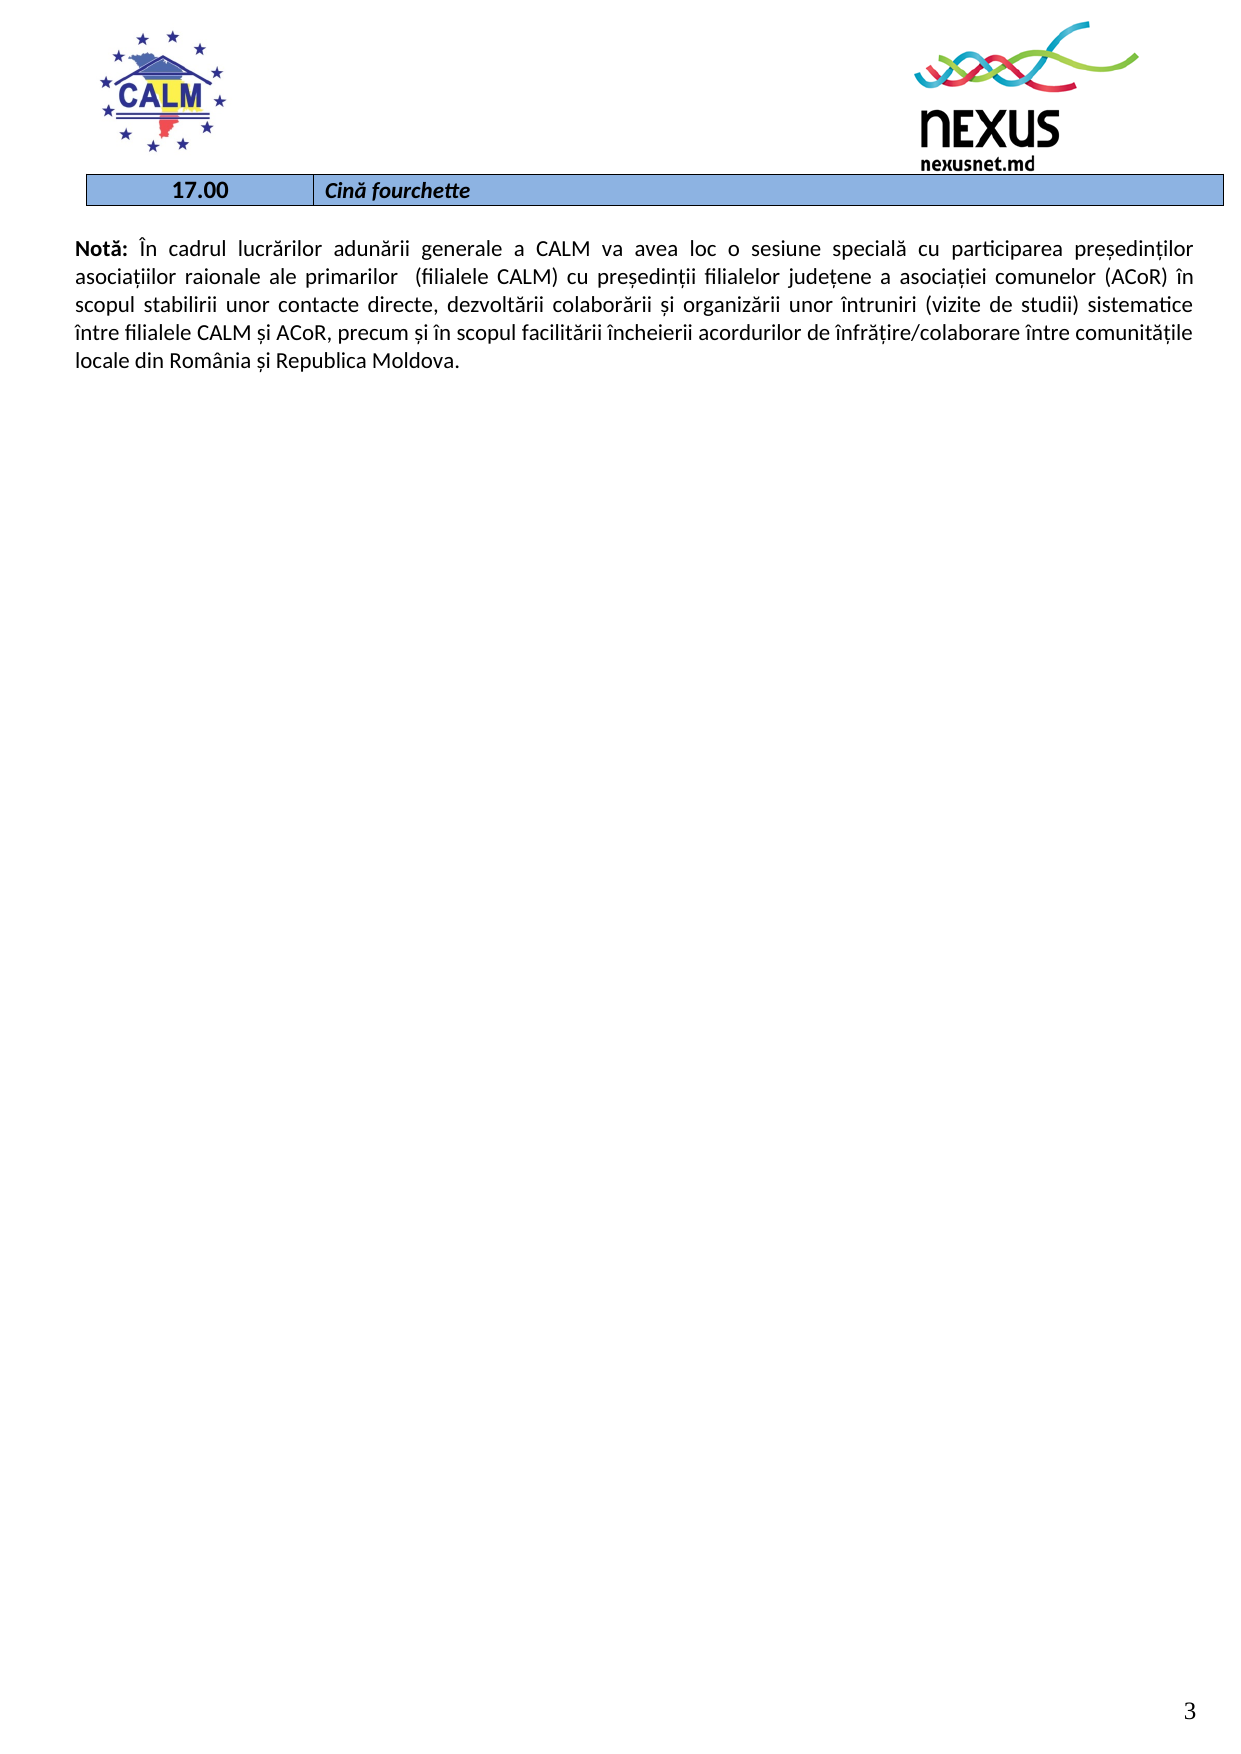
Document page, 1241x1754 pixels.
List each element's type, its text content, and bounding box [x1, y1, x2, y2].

picture [912, 18, 1139, 174]
table_cell Cină fourchette [314, 175, 1223, 205]
picture [75, 6, 257, 174]
text Notă: În cadrul lucrărilor adunării generale a CALM va avea loc o sesiune specială cu participarea președinților asociațiilor raionale ale primarilor (filialele CALM) cu președinții filialelor județene a asociației comunelor (ACoR) în scopul stabilirii unor contacte directe, dezvoltării colaborării și organizării unor întruniri (vizite de studii) sistematice între filialele CALM și ACoR, precum și în scopul facilitării încheierii acordurilor de înfrățire/colaborare între comunitățile locale din România și Republica Moldova. [75, 234, 1196, 374]
table_cell 17.00 [87, 175, 313, 205]
